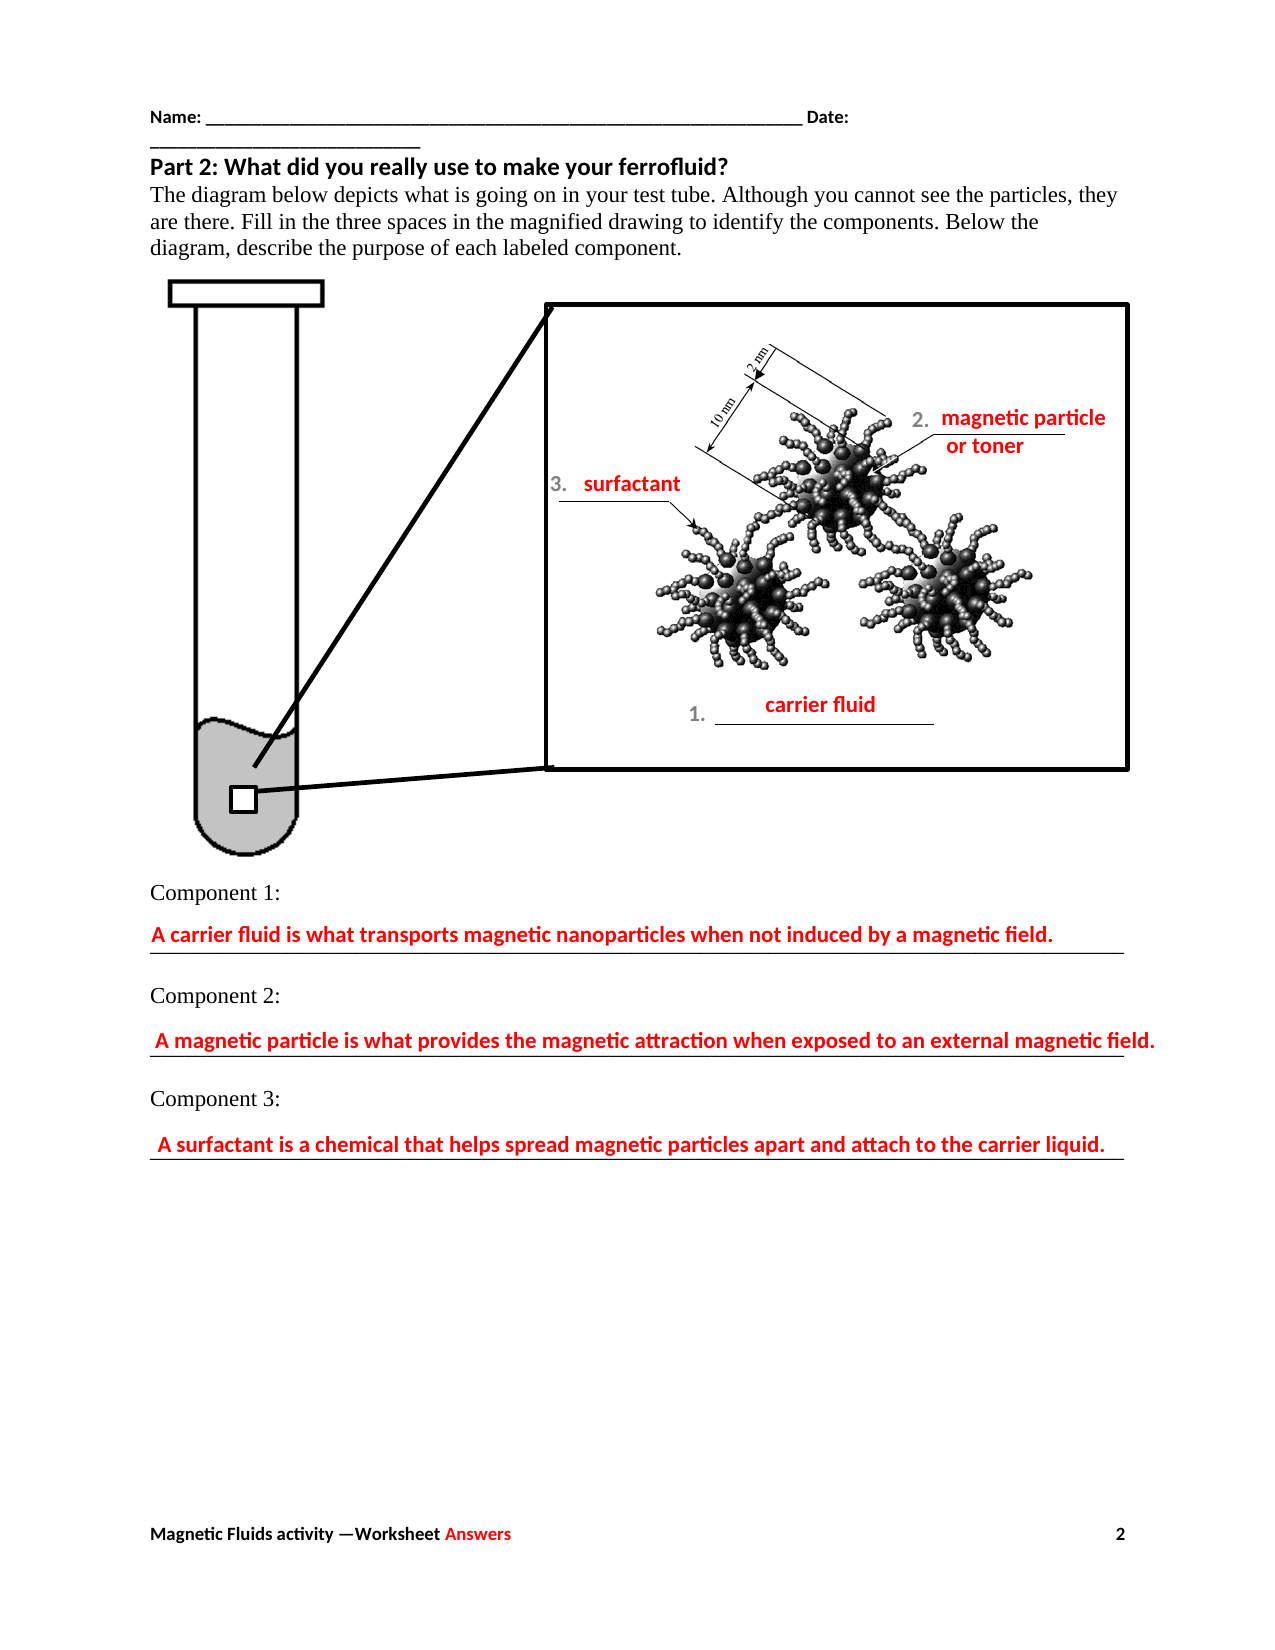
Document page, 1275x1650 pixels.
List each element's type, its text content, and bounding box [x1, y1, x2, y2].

text Component 1: [150, 879, 1125, 906]
text Component 3: [150, 1084, 1125, 1111]
picture [150, 272, 343, 866]
text _____________________________________________________________________________________ [150, 1033, 1125, 1059]
text The diagram below depicts what is going on in your test tube. Although you cannot see the particles, they are there. Fill in the three spaces in the magnified drawing to identify the components. Below the diagram, describe the purpose of each labeled component. [150, 181, 1125, 260]
text Part 2: What did you really use to make your ferrofluid? [150, 151, 1125, 181]
text _____________________________________________________________________________________ [150, 931, 1125, 957]
text _____________________________________________________________________________________ [150, 1136, 1125, 1162]
text Component 2: [150, 982, 1125, 1008]
picture [548, 307, 1125, 767]
